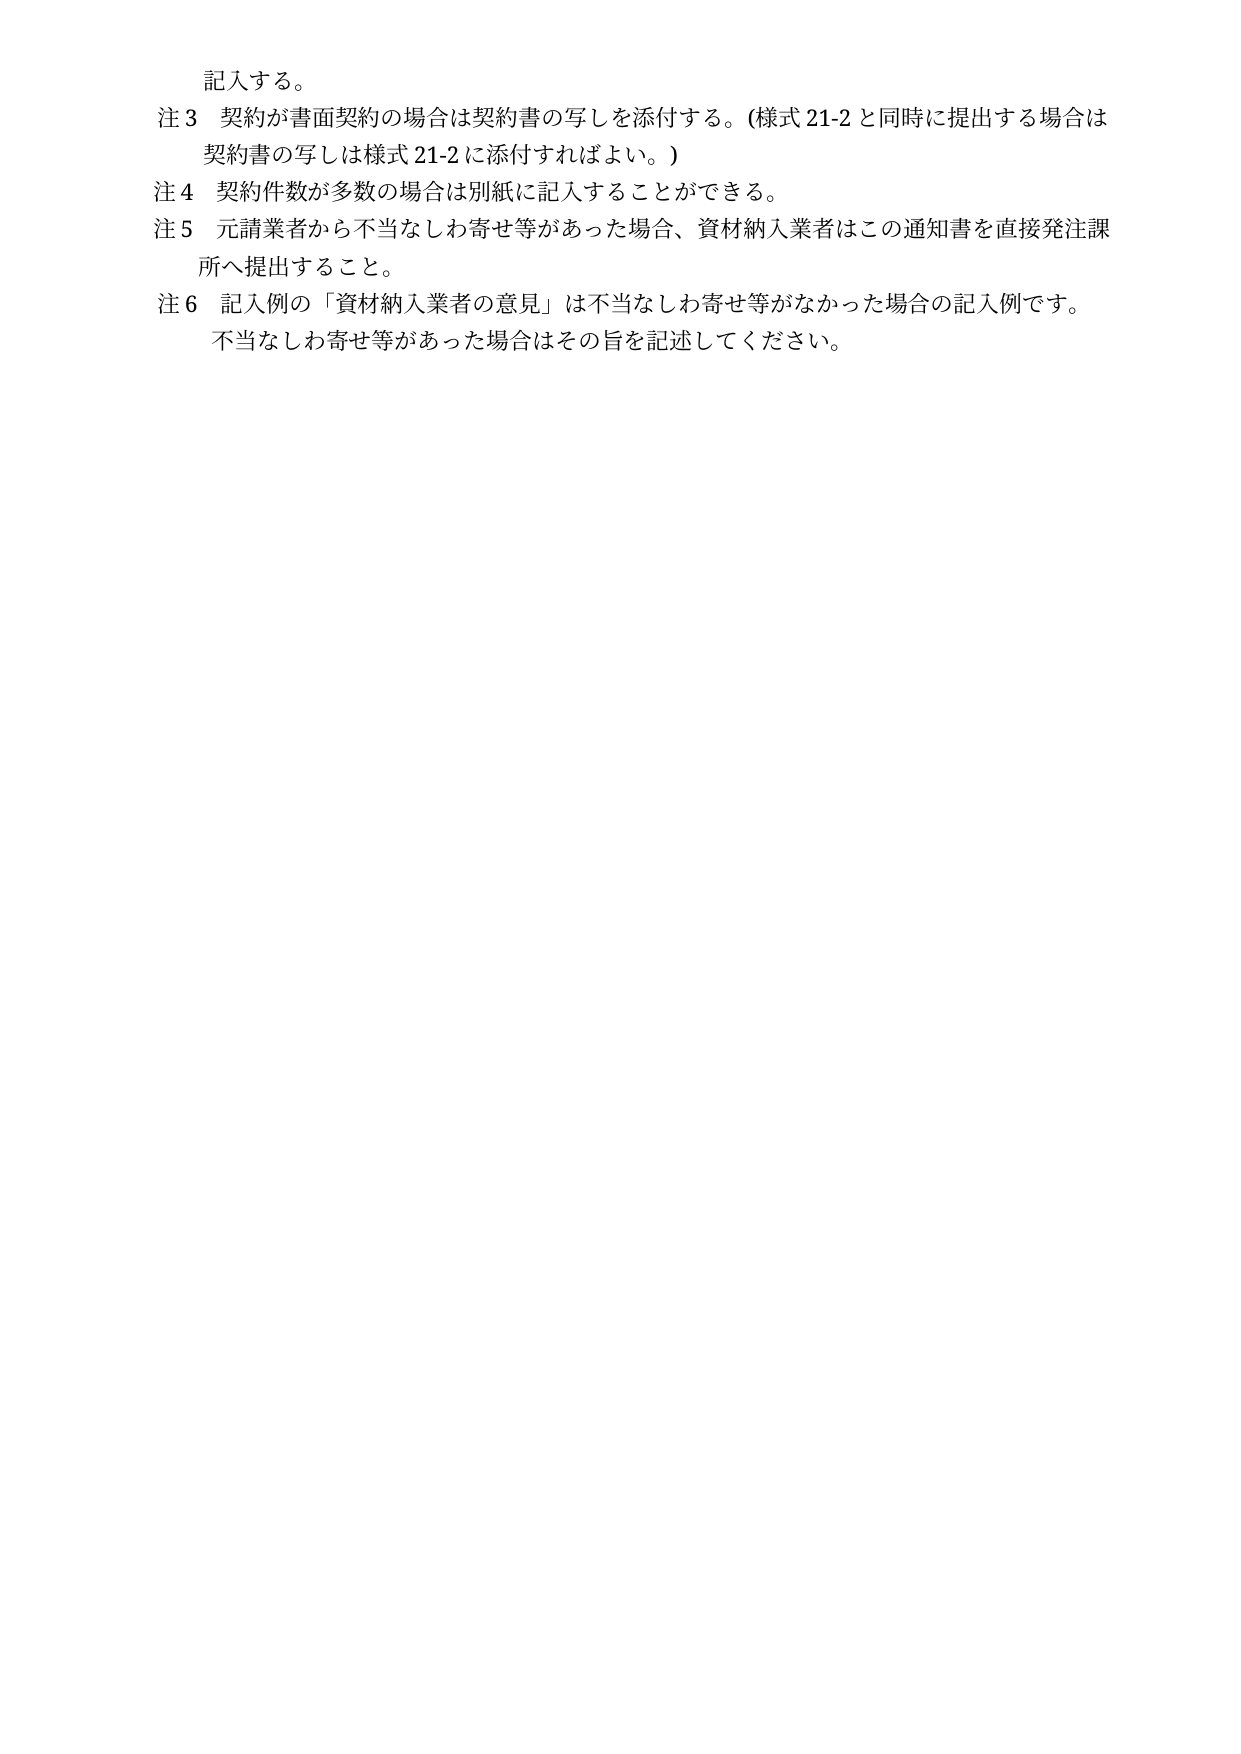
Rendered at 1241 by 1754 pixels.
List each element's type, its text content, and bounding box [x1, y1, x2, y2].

text 注5 元請業者から不当なしわ寄せ等があった場合、資材納入業者はこの通知書を直接発注課 [130, 209, 1110, 247]
text 注4 契約件数が多数の場合は別紙に記入することができる。 [130, 172, 1110, 209]
text 注6 記入例の「資材納入業者の意見」は不当なしわ寄せ等がなかった場合の記入例です。 [157, 284, 1110, 321]
text 不当なしわ寄せ等があった場合はその旨を記述してください。 [211, 321, 1110, 358]
text 所へ提出すること。 [130, 247, 1110, 284]
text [157, 61, 1110, 98]
text 注3 契約が書面契約の場合は契約書の写しを添付する。(様式21-2と同時に提出する場合は契約書の写しは様式21-2に添付すればよい。) [157, 98, 1110, 172]
